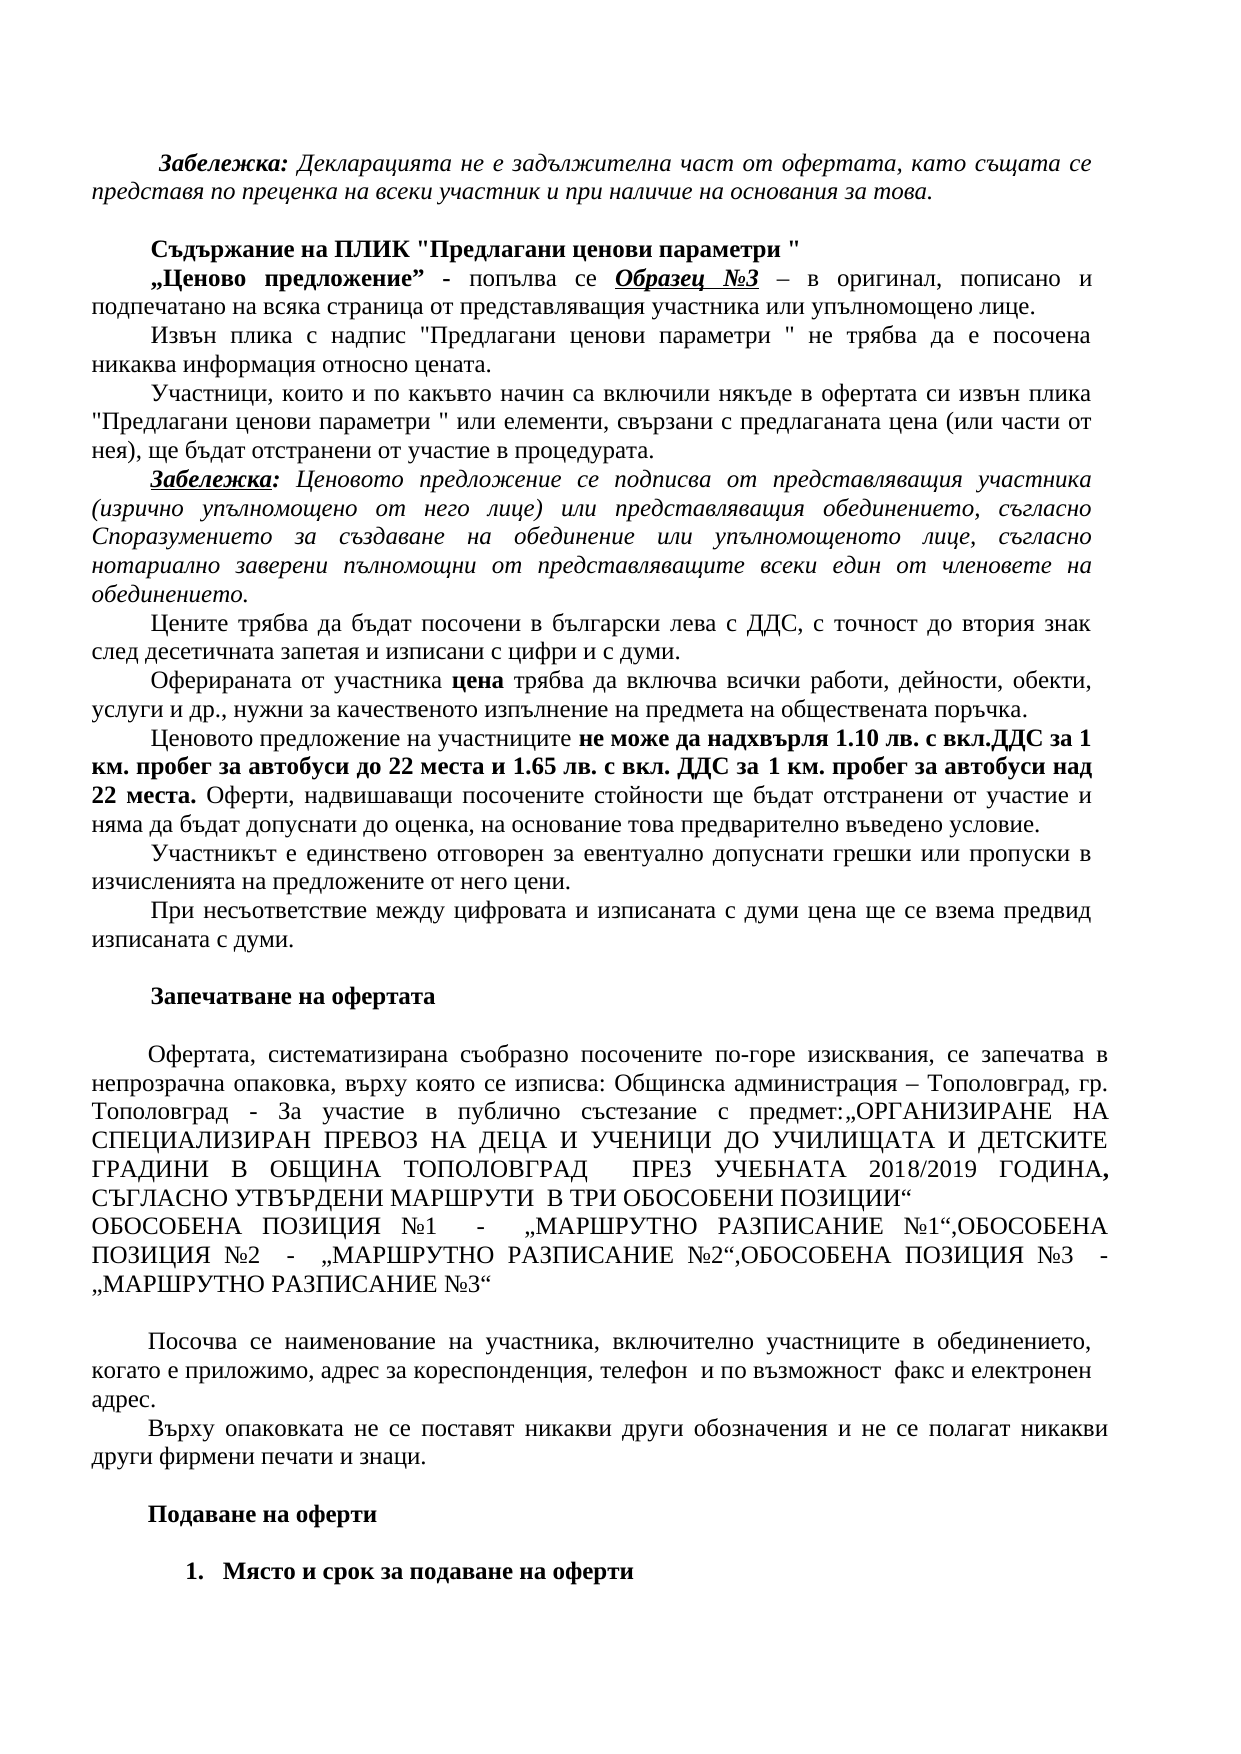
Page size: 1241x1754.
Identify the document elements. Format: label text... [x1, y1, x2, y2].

text Извън плика с надпис "Предлагани ценови параметри " не трябва да е посочена никаква информация относно цената. [91, 320, 1093, 378]
text Забележка: Ценовото предложение се подписва от представляващия участника (изрично упълномощено от него лице) или представляващия обединението, съгласно Споразумението за създаване на обединение или упълномощеното лице, съгласно нотариално заверени пълномощни от представляващите всеки един от членовете на обединението. [91, 464, 1093, 608]
text Съдържание на ПЛИК "Предлагани ценови параметри " [91, 234, 1093, 263]
text Забележка: Декларацията не е задължителна част от офертата, като същата се представя по преценка на всеки участник и при наличие на основания за това. [91, 148, 1093, 205]
text Ценовото предложение на участниците не може да надхвърля 1.10 лв. с вкл.ДДС за 1 км. пробег за автобуси до 22 места и 1.65 лв. с вкл. ДДС за 1 км. пробег за автобуси над 22 места. Оферти, надвишаващи посочените стойности ще бъдат отстранени от участие и няма да бъдат допуснати до оценка, на основание това предварително въведено условие. [91, 723, 1093, 838]
text Запечатване на офертата [91, 981, 1093, 1010]
text ОБОСОБЕНА ПОЗИЦИЯ №1 - „МАРШРУТНО РАЗПИСАНИЕ №1“,ОБОСОБЕНА ПОЗИЦИЯ №2 - „МАРШРУТНО РАЗПИСАНИЕ №2“,ОБОСОБЕНА ПОЗИЦИЯ №3 - „МАРШРУТНО РАЗПИСАНИЕ №3“ [91, 1211, 1109, 1298]
text Офертата, систематизирана съобразно посочените по-горе изисквания, се запечатва в непрозрачна опаковка, върху която се изписва: Общинска администрация – Тополовград, гр. Тополовград - За участие в публично състезание с предмет:„ОРГАНИЗИРАНЕ НА СПЕЦИАЛИЗИРАН ПРЕВОЗ НА ДЕЦА И УЧЕНИЦИ ДО УЧИЛИЩАТА И ДЕТСКИТЕ ГРАДИНИ В ОБЩИНА ТОПОЛОВГРАД ПРЕЗ УЧЕБНAТA 2018/2019 ГОДИНА, СЪГЛАСНО УТВЪРДЕНИ МАРШРУТИ В ТРИ ОБОСОБЕНИ ПОЗИЦИИ“ [91, 1039, 1109, 1211]
text Участникът е единствено отговорен за евентуално допуснати грешки или пропуски в изчисленията на предложените от него цени. [91, 838, 1093, 895]
text „Ценово предложение” - попълва се Образец №3 – в оригинал, пописано и подпечатано на всяка страница от представляващия участника или упълномощено лице. [91, 263, 1093, 320]
text Посочва се наименование на участника, включително участниците в обединението, когато е приложимо, адрес за кореспонденция, телефон и по възможност факс и електронен адрес. [91, 1326, 1093, 1413]
text При несъответствие между цифровата и изписаната с думи цена ще се взема предвид изписаната с думи. [91, 895, 1093, 953]
text Оферираната от участника цена трябва да включва всички работи, дейности, обекти, услуги и др., нужни за качественото изпълнение на предмета на обществената поръчка. [91, 665, 1093, 723]
text Участници, които и по какъвто начин са включили някъде в офертата си извън плика "Предлагани ценови параметри " или елементи, свързани с предлаганата цена (или части от нея), ще бъдат отстранени от участие в процедурата. [91, 378, 1093, 464]
text Цените трябва да бъдат посочени в български лева с ДДС, с точност до втория знак след десетичната запетая и изписани с цифри и с думи. [91, 608, 1093, 665]
text Подаване на оферти [91, 1499, 1109, 1528]
list Място и срок за подаване на оферти [185, 1556, 1109, 1585]
text Върху опаковката не се поставят никакви други обозначения и не се полагат никакви други фирмени печати и знаци. [91, 1413, 1109, 1470]
